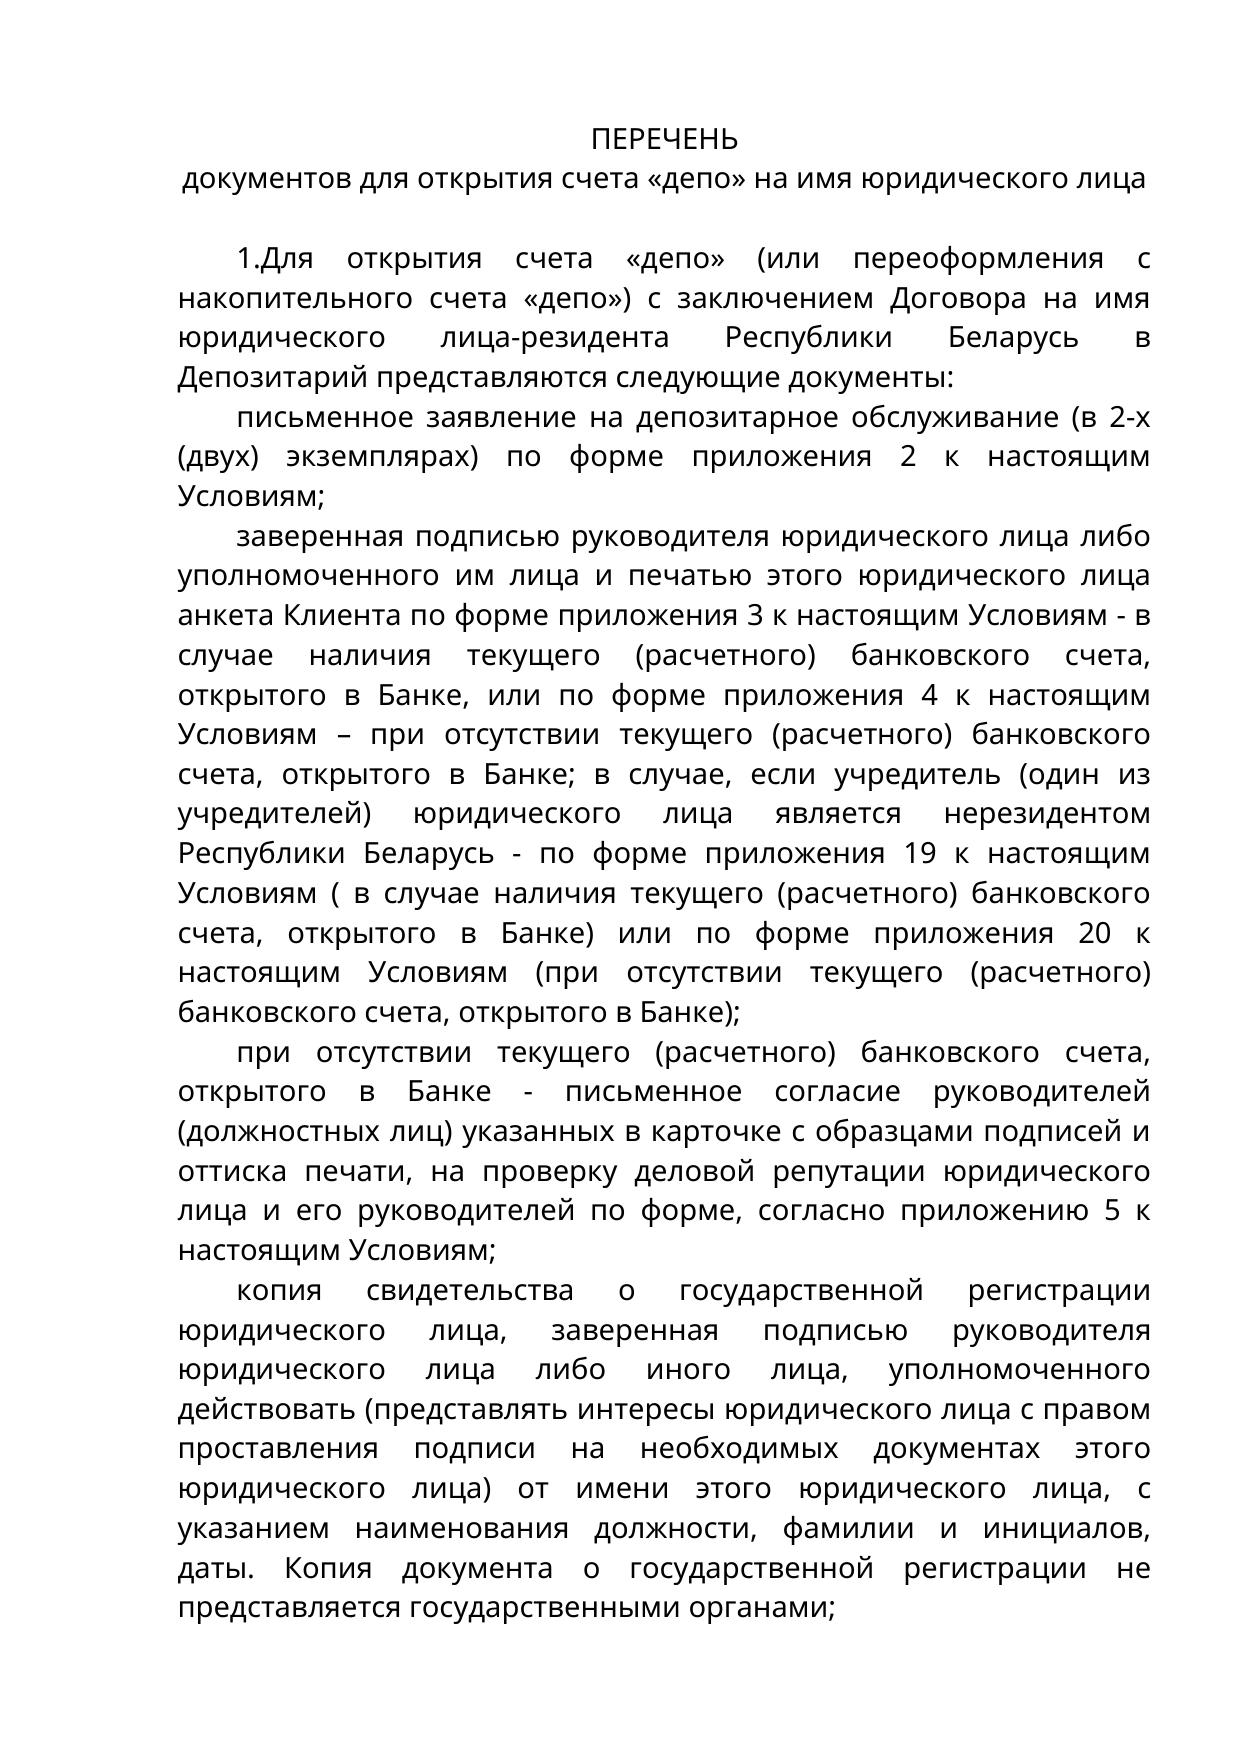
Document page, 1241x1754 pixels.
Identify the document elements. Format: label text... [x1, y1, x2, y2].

text 1.Для открытия счета «депо» (или переоформления с накопительного счета «депо») с заключением Договора на имя юридического лица-резидента Республики Беларусь в Депозитарий представляются следующие документы: [177, 237, 1152, 396]
text копия свидетельства о государственной регистрации юридического лица, заверенная подписью руководителя юридического лица либо иного лица, уполномоченного действовать (представлять интересы юридического лица с правом проставления подписи на необходимых документах этого юридического лица) от имени этого юридического лица, с указанием наименования должности, фамилии и инициалов, даты. Копия документа о государственной регистрации не представляется государственными органами; [177, 1269, 1152, 1626]
text документов для открытия счета «депо» на имя юридического лица [177, 158, 1152, 197]
text при отсутствии текущего (расчетного) банковского счета, открытого в Банке - письменное согласие руководителей (должностных лиц) указанных в карточке с образцами подписей и оттиска печати, на проверку деловой репутации юридического лица и его руководителей по форме, согласно приложению 5 к настоящим Условиям; [177, 1031, 1152, 1269]
text письменное заявление на депозитарное обслуживание (в 2-х (двух) экземплярах) по форме приложения 2 к настоящим Условиям; [177, 396, 1152, 515]
text заверенная подписью руководителя юридического лица либо уполномоченного им лица и печатью этого юридического лица анкета Клиента по форме приложения 3 к настоящим Условиям - в случае наличия текущего (расчетного) банковского счета, открытого в Банке, или по форме приложения 4 к настоящим Условиям – при отсутствии текущего (расчетного) банковского счета, открытого в Банке; в случае, если учредитель (один из учредителей) юридического лица является нерезидентом Республики Беларусь - по форме приложения 19 к настоящим Условиям ( в случае наличия текущего (расчетного) банковского счета, открытого в Банке) или по форме приложения 20 к настоящим Условиям (при отсутствии текущего (расчетного) банковского счета, открытого в Банке); [177, 515, 1152, 1031]
text ПЕРЕЧЕНЬ [177, 118, 1152, 158]
